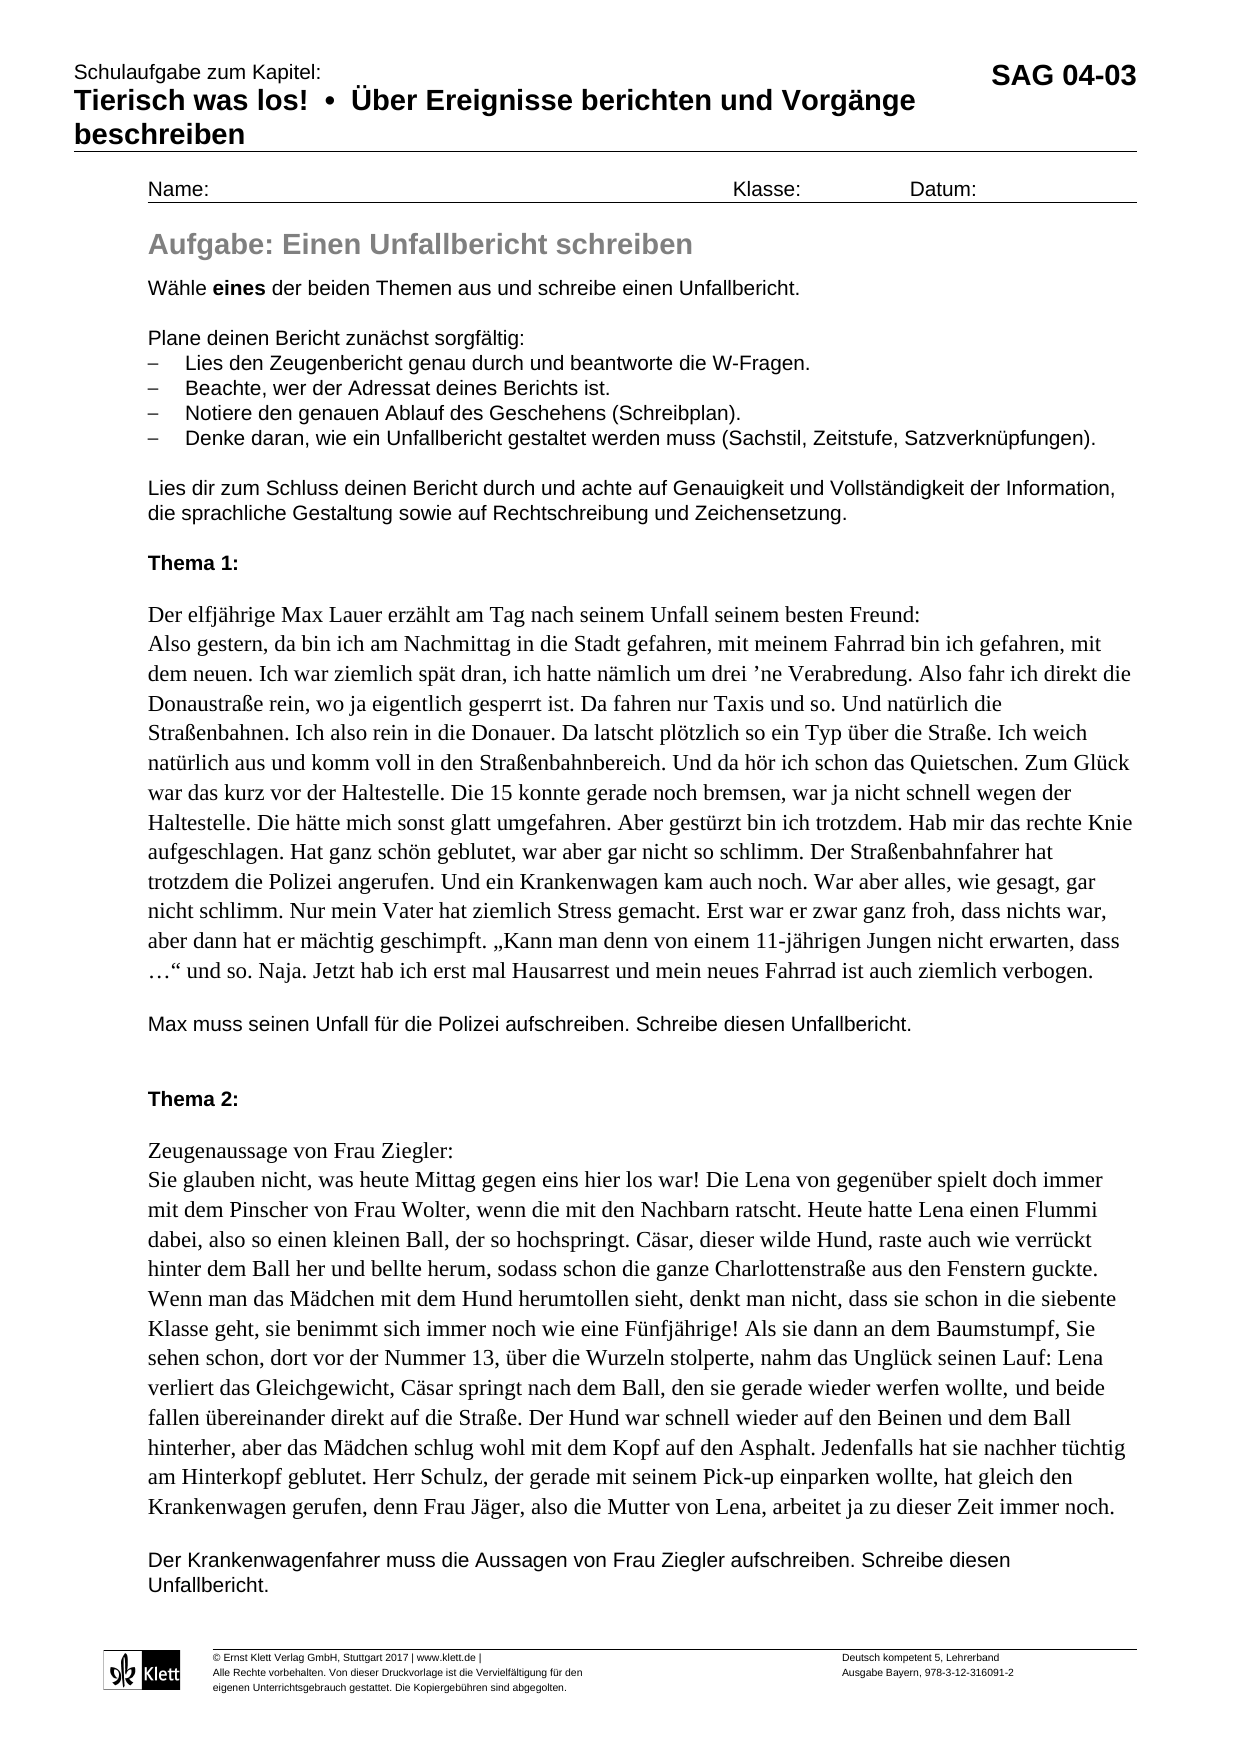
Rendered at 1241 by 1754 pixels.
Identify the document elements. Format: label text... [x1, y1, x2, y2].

list Notiere den genauen Ablauf des Geschehens (Schreibplan). [148, 401, 1137, 426]
text Max muss seinen Unfall für die Polizei aufschreiben. Schreibe diesen Unfallbericht. [148, 1012, 1137, 1037]
list Denke daran, wie ein Unfallbericht gestaltet werden muss (Sachstil, Zeitstufe, Satzverknüpfungen). [148, 426, 1137, 451]
text Plane deinen Bericht zunächst sorgfältig: [148, 326, 1137, 351]
list Lies den Zeugenbericht genau durch und beantworte die W-Fragen. [148, 351, 1137, 376]
subtitle Aufgabe: Einen Unfallbericht schreiben [148, 228, 1137, 261]
text Wähle eines der beiden Themen aus und schreibe einen Unfallbericht. [148, 276, 1137, 301]
text Sie glauben nicht, was heute Mittag gegen eins hier los war! Die Lena von gegenüber spielt doch immer mit dem Pinscher von Frau Wolter, wenn die mit den Nachbarn ratscht. Heute hatte Lena einen Flummi dabei, also so einen kleinen Ball, der so hochspringt. Cäsar, dieser wilde Hund, raste auch wie verrückt hinter dem Ball her und bellte herum, sodass schon die ganze Charlottenstraße aus den Fenstern guckte. Wenn man das Mädchen mit dem Hund herumtollen sieht, denkt man nicht, dass sie schon in die siebente Klasse geht, sie benimmt sich immer noch wie eine Fünfjährige! Als sie dann an dem Baumstumpf, Sie sehen schon, dort vor der Nummer 13, über die Wurzeln stolperte, nahm das Unglück seinen Lauf: Lena verliert das Gleichgewicht, Cäsar springt nach dem Ball, den sie gerade wieder werfen wollte, und beide fallen übereinander direkt auf die Straße. Der Hund war schnell wieder auf den Beinen und dem Ball hinterher, aber das Mädchen schlug wohl mit dem Kopf auf den Asphalt. Jedenfalls hat sie nachher tüchtig am Hinterkopf geblutet. Herr Schulz, der gerade mit seinem Pick-up einparken wollte, hat gleich den Krankenwagen gerufen, denn Frau Jäger, also die Mutter von Lena, arbeitet ja zu dieser Zeit immer noch. [148, 1166, 1137, 1519]
picture [103, 1650, 181, 1690]
text Zeugenaussage von Frau Ziegler: [148, 1137, 1137, 1163]
text Der Krankenwagenfahrer muss die Aussagen von Frau Ziegler aufschreiben. Schreibe diesen Unfallbericht. [148, 1548, 1137, 1598]
text Thema 1: [148, 551, 1137, 576]
text Also gestern, da bin ich am Nachmittag in die Stadt gefahren, mit meinem Fahrrad bin ich gefahren, mit dem neuen. Ich war ziemlich spät dran, ich hatte nämlich um drei ’ne Verabredung. Also fahr ich direkt die Donaustraße rein, wo ja eigentlich gesperrt ist. Da fahren nur Taxis und so. Und natürlich die Straßenbahnen. Ich also rein in die Donauer. Da latscht plötzlich so ein Typ über die Straße. Ich weich natürlich aus und komm voll in den Straßenbahnbereich. Und da hör ich schon das Quietschen. Zum Glück war das kurz vor der Haltestelle. Die 15 konnte gerade noch bremsen, war ja nicht schnell wegen der Haltestelle. Die hätte mich sonst glatt umgefahren. Aber gestürzt bin ich trotzdem. Hab mir das rechte Knie aufgeschlagen. Hat ganz schön geblutet, war aber gar nicht so schlimm. Der Straßenbahnfahrer hat trotzdem die Polizei angerufen. Und ein Krankenwagen kam auch noch. War aber alles, wie gesagt, gar nicht schlimm. Nur mein Vater hat ziemlich Stress gemacht. Erst war er zwar ganz froh, dass nichts war, aber dann hat er mächtig geschimpft. „Kann man denn von einem 11-jährigen Jungen nicht erwarten, dass …“ und so. Naja. Jetzt hab ich erst mal Hausarrest und mein neues Fahrrad ist auch ziemlich verbogen. [148, 630, 1137, 983]
table_header Name: [148, 177, 733, 202]
table_header Datum: [910, 177, 1137, 202]
text Der elfjährige Max Lauer erzählt am Tag nach seinem Unfall seinem besten Freund: [148, 601, 1137, 627]
table_header Klasse: [733, 177, 909, 202]
text Thema 2: [148, 1087, 1137, 1112]
text Lies dir zum Schluss deinen Bericht durch und achte auf Genauigkeit und Vollständigkeit der Information, die sprachliche Gestaltung sowie auf Rechtschreibung und Zeichensetzung. [148, 476, 1137, 526]
list Beachte, wer der Adressat deines Berichts ist. [148, 376, 1137, 401]
